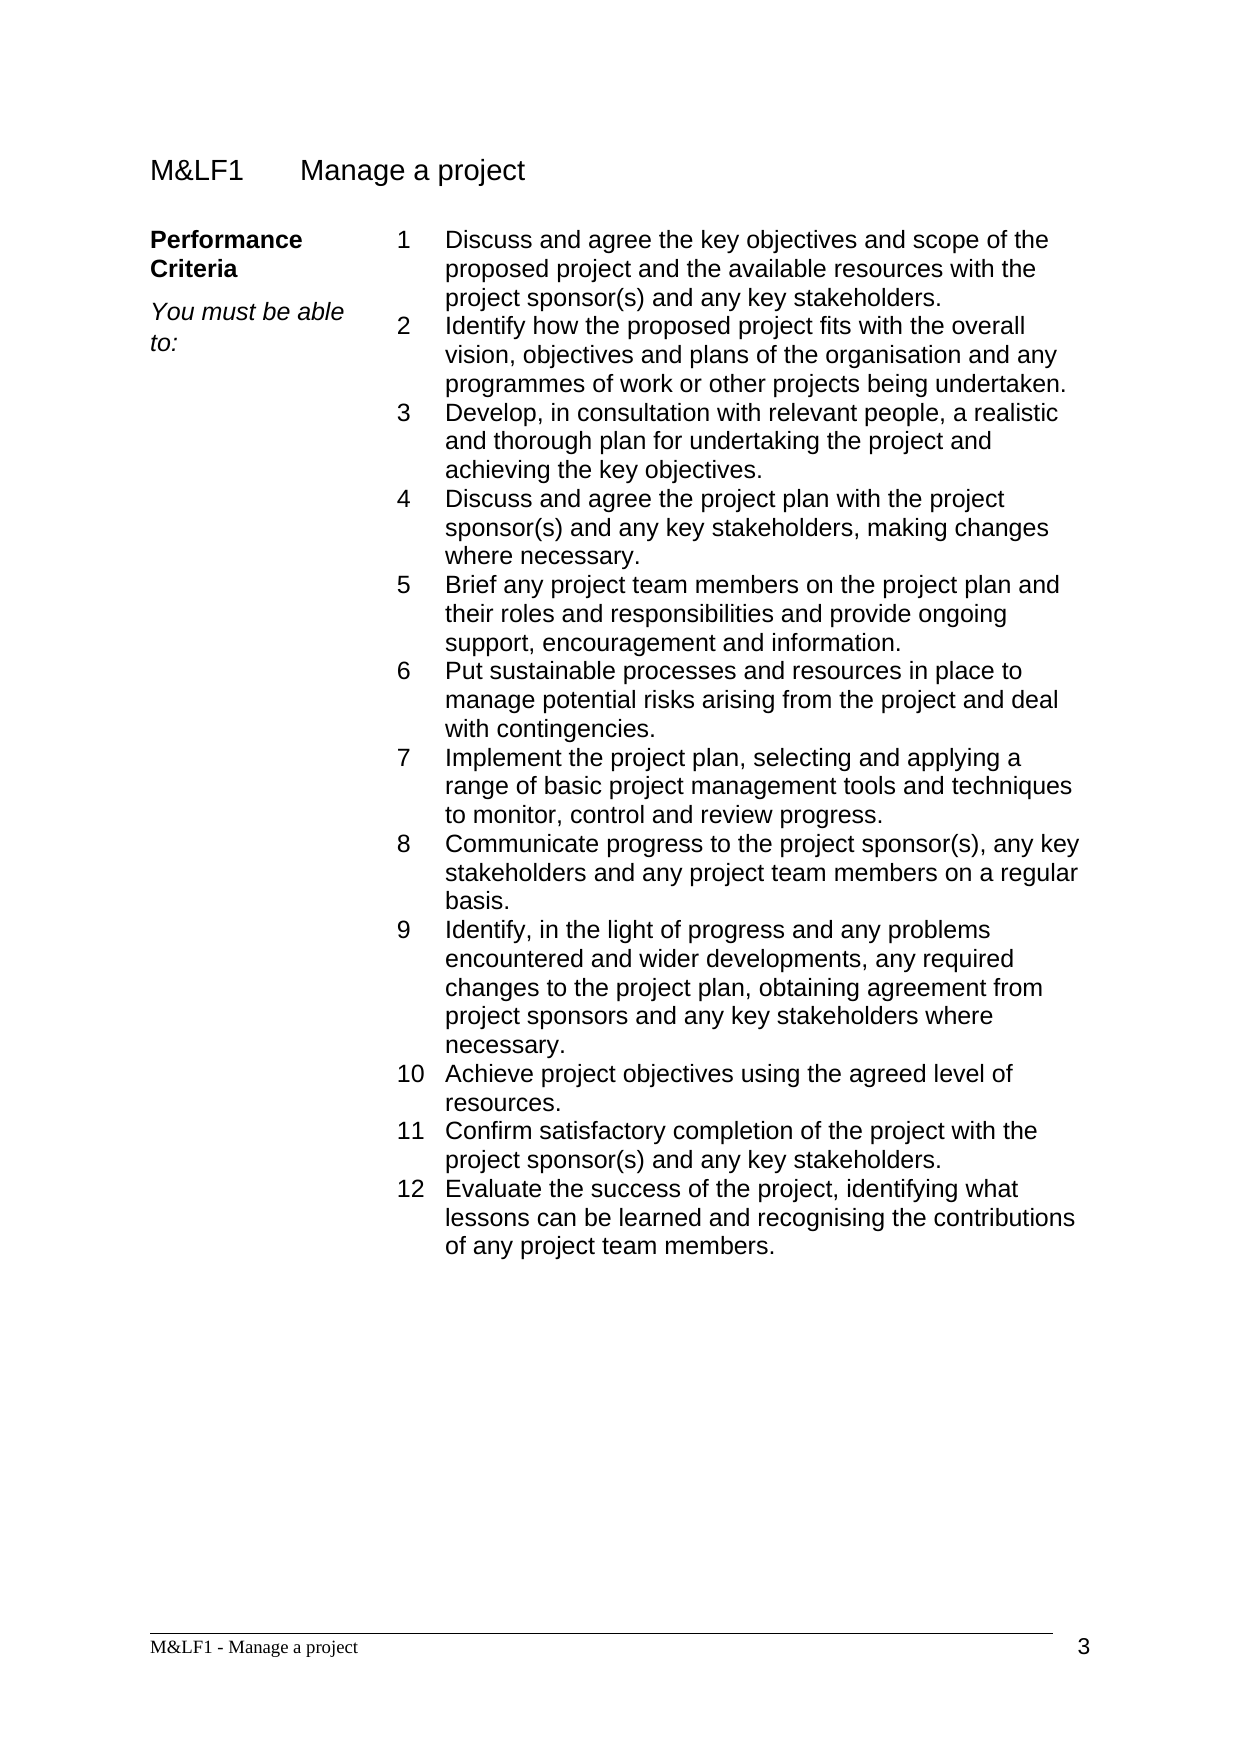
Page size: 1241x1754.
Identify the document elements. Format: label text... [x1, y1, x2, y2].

text M&LF1 Manage a project [150, 150, 1090, 187]
table_header Performance Criteria You must be able to: [139, 225, 385, 1301]
table_header Discuss and agree the key objectives and scope of the proposed project and the available resources with the project sponsor(s) and any key stakeholders. Identify how the proposed project fits with the overall vision, objectives and plans of the organisation and any programmes of work or other projects being undertaken. Develop, in consultation with relevant people, a realistic and thorough plan for undertaking the project and achieving the key objectives. Discuss and agree the project plan with the project sponsor(s) and any key stakeholders, making changes where necessary. Brief any project team members on the project plan and their roles and responsibilities and provide ongoing support, encouragement and information. Put sustainable processes and resources in place to manage potential risks arising from the project and deal with contingencies. Implement the project plan, selecting and applying a range of basic project management tools and techniques to monitor, control and review progress. Communicate progress to the project sponsor(s), any key stakeholders and any project team members on a regular basis. Identify, in the light of progress and any problems encountered and wider developments, any required changes to the project plan, obtaining agreement from project sponsors and any key stakeholders where necessary. Achieve project objectives using the agreed level of resources. Confirm satisfactory completion of the project with the project sponsor(s) and any key stakeholders. Evaluate the success of the project, identifying what lessons can be learned and recognising the contributions of any project team members. [385, 225, 1101, 1301]
